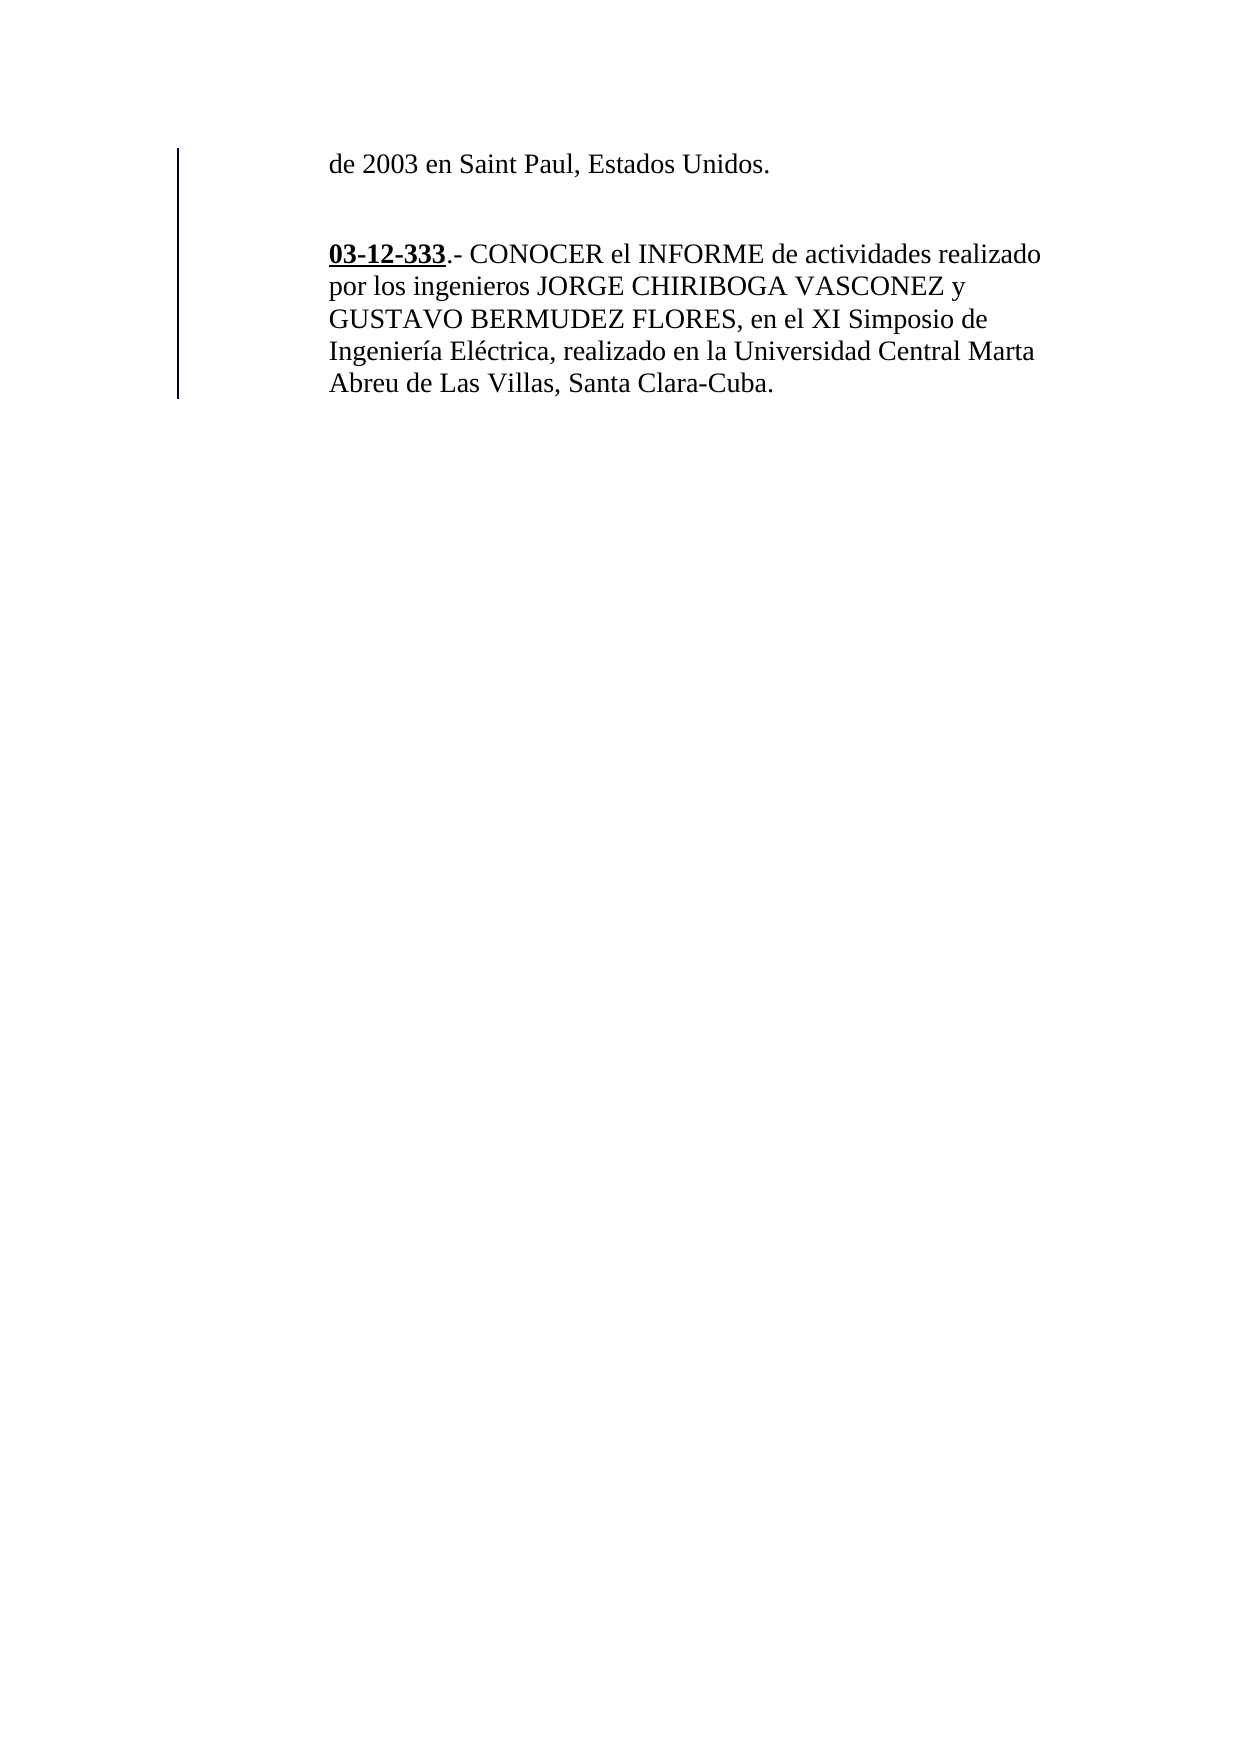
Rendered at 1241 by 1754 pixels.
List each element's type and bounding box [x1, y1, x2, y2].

table_cell [179, 148, 1063, 399]
